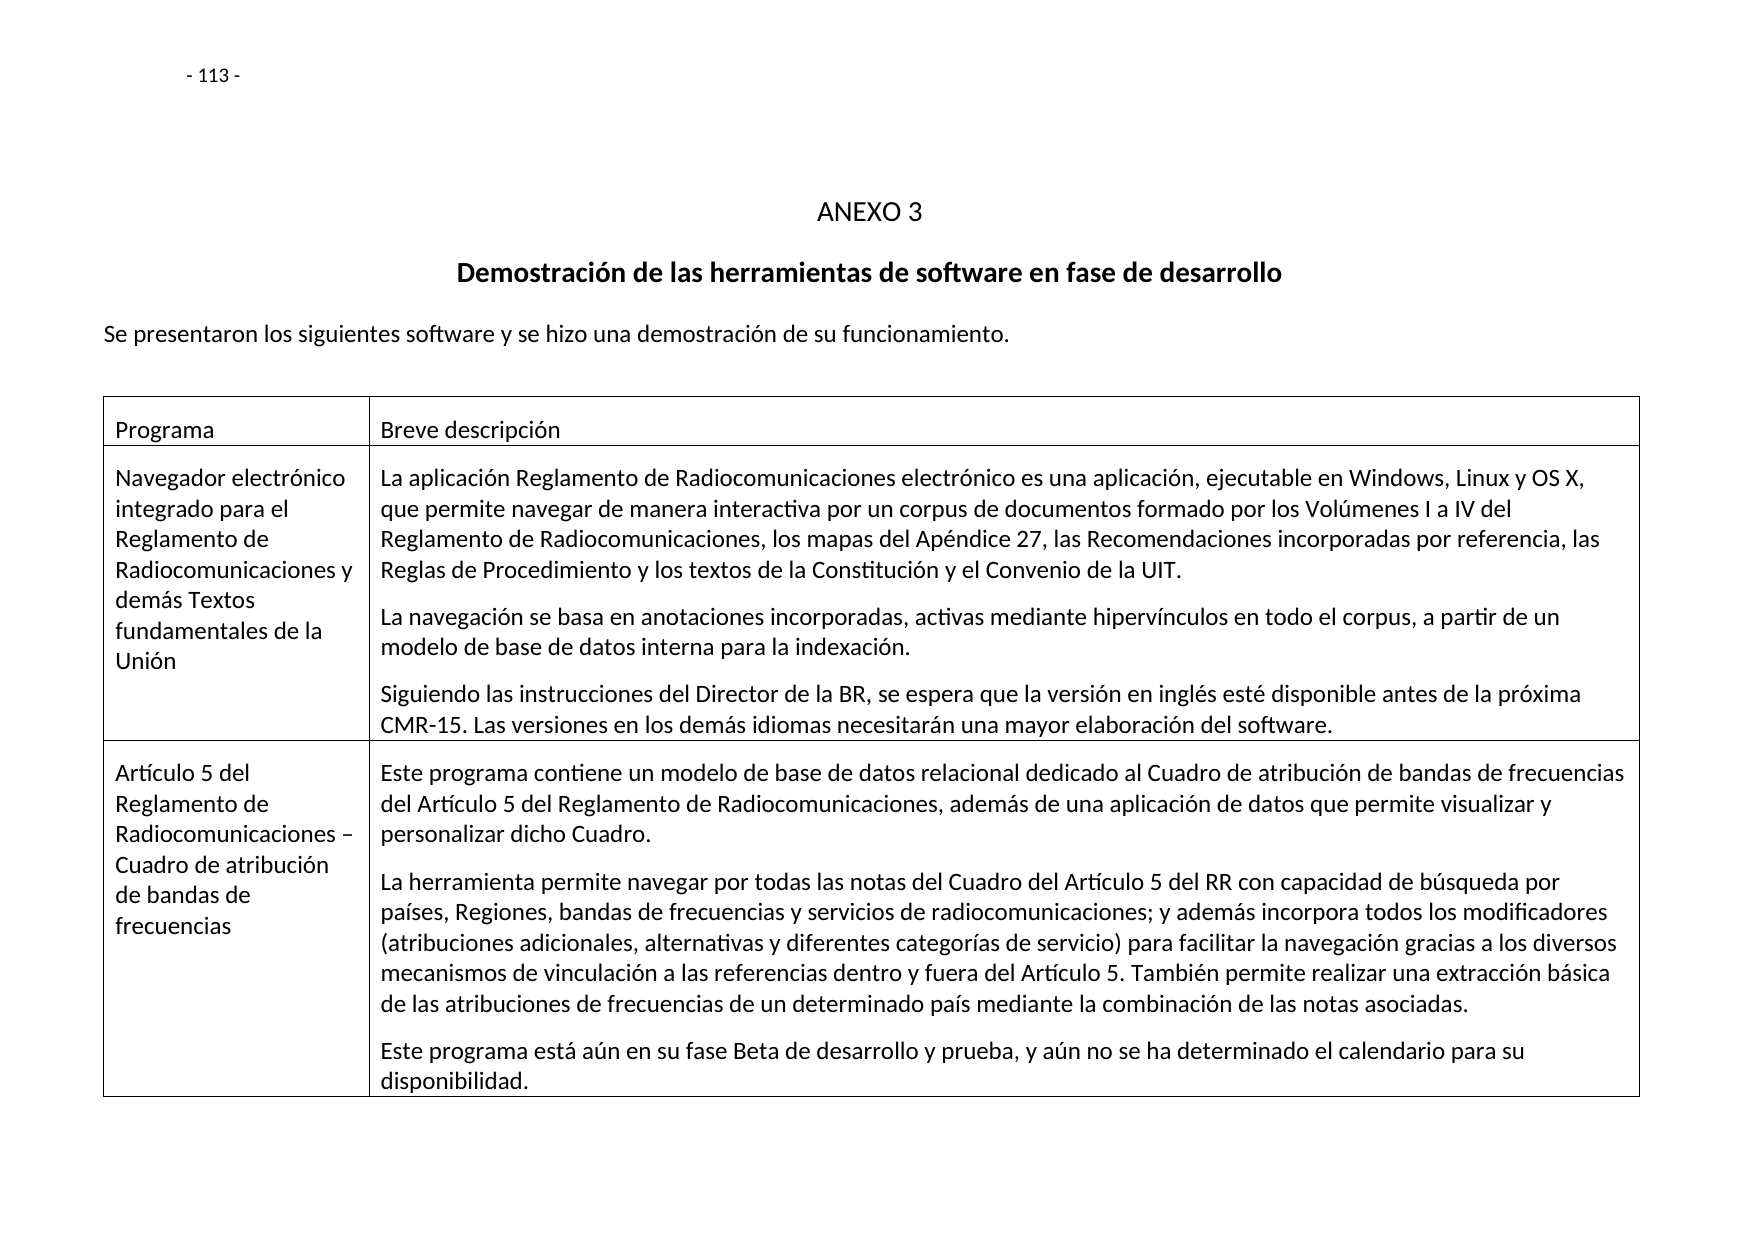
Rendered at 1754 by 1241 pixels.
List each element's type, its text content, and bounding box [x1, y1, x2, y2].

text ANEXO 3 [103, 193, 1636, 229]
text Se presentaron los siguientes software y se hizo una demostración de su funcionamiento. [103, 318, 1636, 349]
title Demostración de las herramientas de software en fase de desarrollo [103, 254, 1636, 289]
table_cell La aplicación Reglamento de Radiocomunicaciones electrónico es una aplicación, ejecutable en Windows, Linux y OS X, que permite navegar de manera interactiva por un corpus de documentos formado por los Volúmenes I a IV del Reglamento de Radiocomunicaciones, los mapas del Apéndice 27, las Recomendaciones incorporadas por referencia, las Reglas de Procedimiento y los textos de la Constitución y el Convenio de la UIT. La navegación se basa en anotaciones incorporadas, activas mediante hipervínculos en todo el corpus, a partir de un modelo de base de datos interna para la indexación. Siguiendo las instrucciones del Director de la BR, se espera que la versión en inglés esté disponible antes de la próxima CMR-15. Las versiones en los demás idiomas necesitarán una mayor elaboración del software. [370, 446, 1639, 740]
table_cell Navegador electrónico integrado para el Reglamento de Radiocomunicaciones y demás Textos fundamentales de la Unión [104, 446, 369, 740]
table_header Breve descripción [370, 397, 1639, 444]
table_cell Este programa contiene un modelo de base de datos relacional dedicado al Cuadro de atribución de bandas de frecuencias del Artículo 5 del Reglamento de Radiocomunicaciones, además de una aplicación de datos que permite visualizar y personalizar dicho Cuadro. La herramienta permite navegar por todas las notas del Cuadro del Artículo 5 del RR con capacidad de búsqueda por países, Regiones, bandas de frecuencias y servicios de radiocomunicaciones; y además incorpora todos los modificadores (atribuciones adicionales, alternativas y diferentes categorías de servicio) para facilitar la navegación gracias a los diversos mecanismos de vinculación a las referencias dentro y fuera del Artículo 5. También permite realizar una extracción básica de las atribuciones de frecuencias de un determinado país mediante la combinación de las notas asociadas. Este programa está aún en su fase Beta de desarrollo y prueba, y aún no se ha determinado el calendario para su disponibilidad. [370, 741, 1639, 1096]
table_cell Artículo 5 del Reglamento de Radiocomunicaciones – Cuadro de atribución de bandas de frecuencias [104, 741, 369, 1096]
table_header Programa [104, 397, 369, 444]
